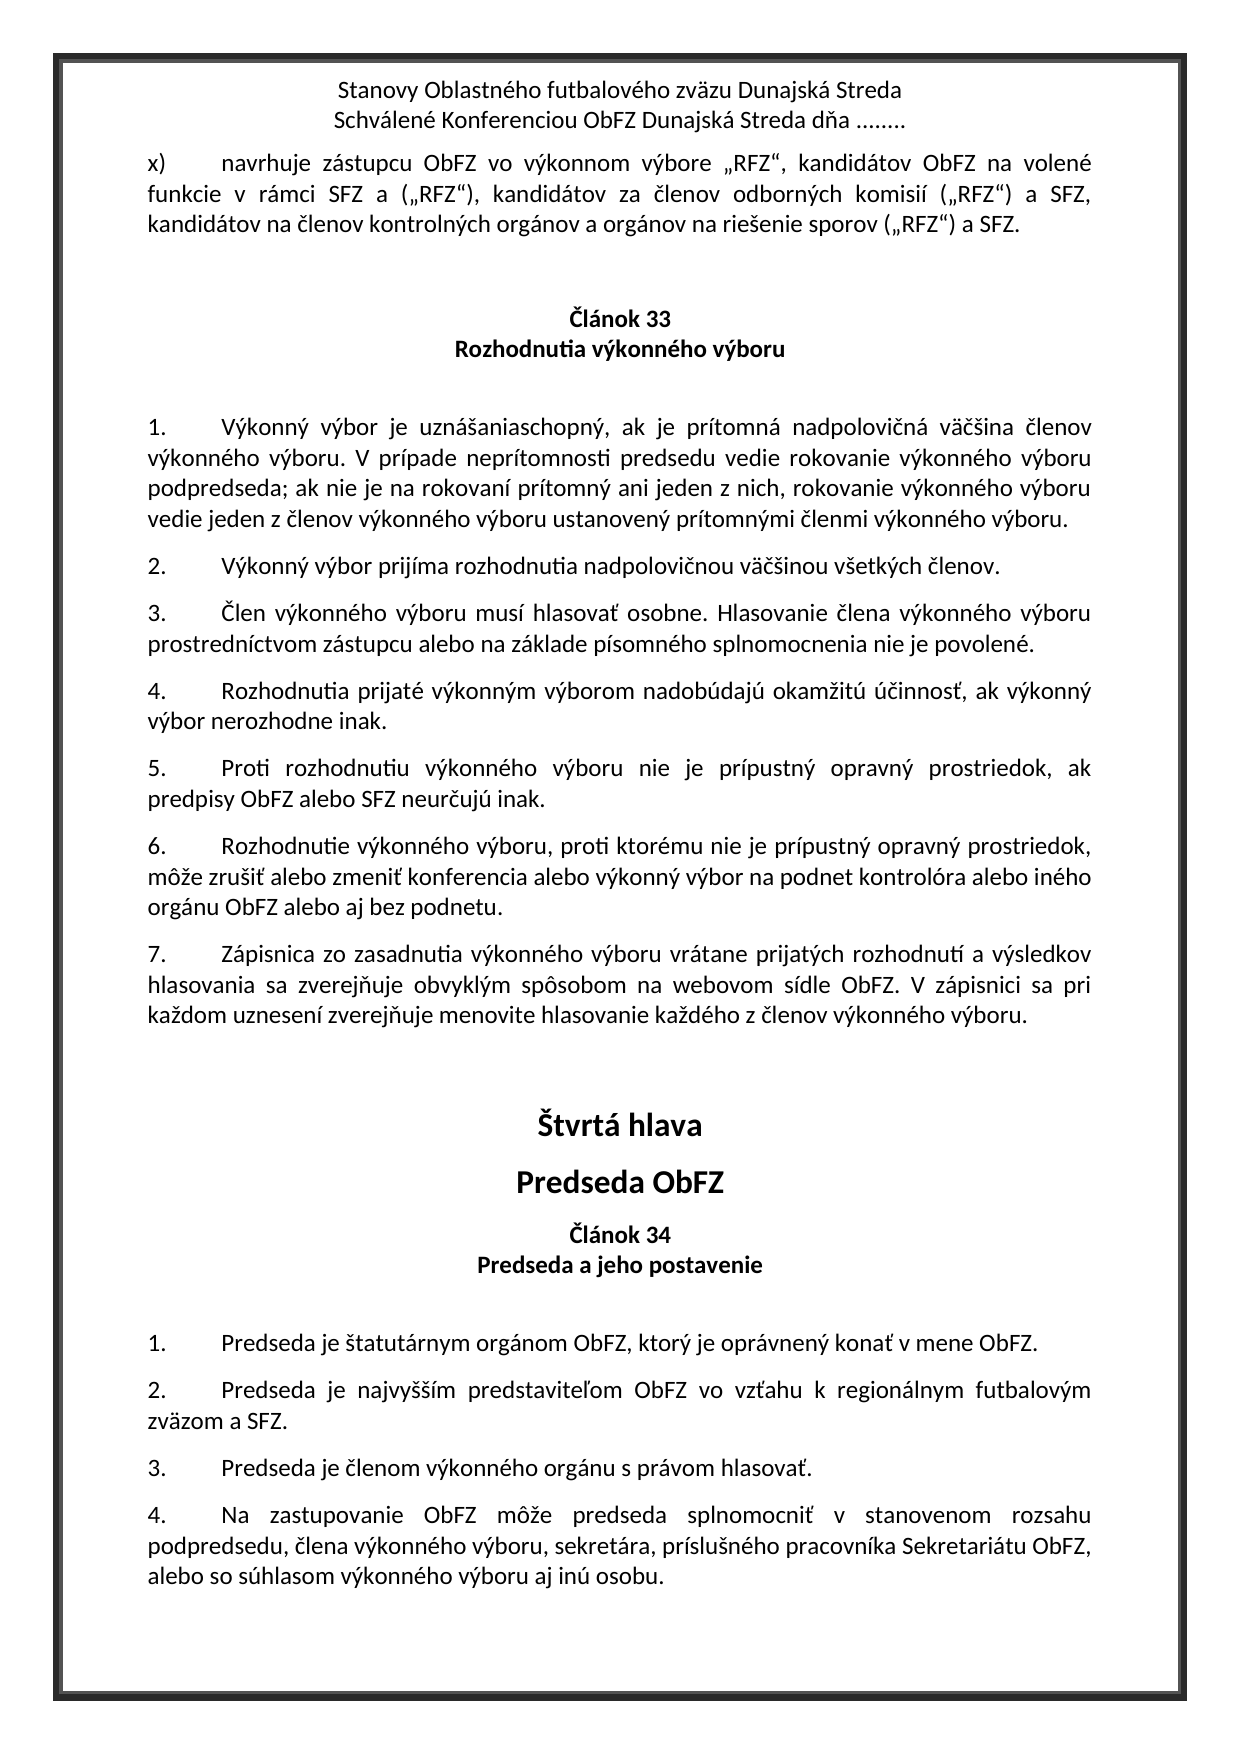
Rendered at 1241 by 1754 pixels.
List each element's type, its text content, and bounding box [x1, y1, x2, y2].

text 3. Člen výkonného výboru musí hlasovať osobne. Hlasovanie člena výkonného výboru prostredníctvom zástupcu alebo na základe písomného splnomocnenia nie je povolené. [147, 597, 1093, 658]
text 6. Rozhodnutie výkonného výboru, proti ktorému nie je prípustný opravný prostriedok, môže zrušiť alebo zmeniť konferencia alebo výkonný výbor na podnet kontrolóra alebo iného orgánu ObFZ alebo aj bez podnetu. [147, 830, 1093, 922]
text Rozhodnutia výkonného výboru [147, 333, 1093, 364]
text 7. Zápisnica zo zasadnutia výkonného výboru vrátane prijatých rozhodnutí a výsledkov hlasovania sa zverejňuje obvyklým spôsobom na webovom sídle ObFZ. V zápisnici sa pri každom uznesení zverejňuje menovite hlasovanie každého z členov výkonného výboru. [147, 938, 1093, 1030]
text Štvrtá hlava [147, 1104, 1093, 1145]
text Článok 33 [147, 303, 1093, 333]
text 4. Rozhodnutia prijaté výkonným výborom nadobúdajú okamžitú účinnosť, ak výkonný výbor nerozhodne inak. [147, 675, 1093, 736]
text x) navrhuje zástupcu ObFZ vo výkonnom výbore „RFZ“, kandidátov ObFZ na volené funkcie v rámci SFZ a („RFZ“), kandidátov za členov odborných komisií („RFZ“) a SFZ, kandidátov na členov kontrolných orgánov a orgánov na riešenie sporov („RFZ“) a SFZ. [147, 148, 1093, 239]
text 1. Predseda je štatutárnym orgánom ObFZ, ktorý je oprávnený konať v mene ObFZ. [147, 1327, 1093, 1358]
text 3. Predseda je členom výkonného orgánu s právom hlasovať. [147, 1452, 1093, 1483]
text 1. Výkonný výbor je uznášaniaschopný, ak je prítomná nadpolovičná väčšina členov výkonného výboru. V prípade neprítomnosti predsedu vedie rokovanie výkonného výboru podpredseda; ak nie je na rokovaní prítomný ani jeden z nich, rokovanie výkonného výboru vedie jeden z členov výkonného výboru ustanovený prítomnými členmi výkonného výboru. [147, 411, 1093, 533]
text 2. Výkonný výbor prijíma rozhodnutia nadpolovičnou väčšinou všetkých členov. [147, 550, 1093, 581]
text Predseda a jeho postavenie [147, 1249, 1093, 1280]
text 4. Na zastupovanie ObFZ môže predseda splnomocniť v stanovenom rozsahu podpredsedu, člena výkonného výboru, sekretára, príslušného pracovníka Sekretariátu ObFZ, alebo so súhlasom výkonného výboru aj inú osobu. [147, 1499, 1093, 1591]
text 5. Proti rozhodnutiu výkonného výboru nie je prípustný opravný prostriedok, ak predpisy ObFZ alebo SFZ neurčujú inak. [147, 753, 1093, 814]
text Predseda ObFZ [147, 1162, 1093, 1202]
text Článok 34 [147, 1219, 1093, 1249]
text 2. Predseda je najvyšším predstaviteľom ObFZ vo vzťahu k regionálnym futbalovým zväzom a SFZ. [147, 1374, 1093, 1435]
